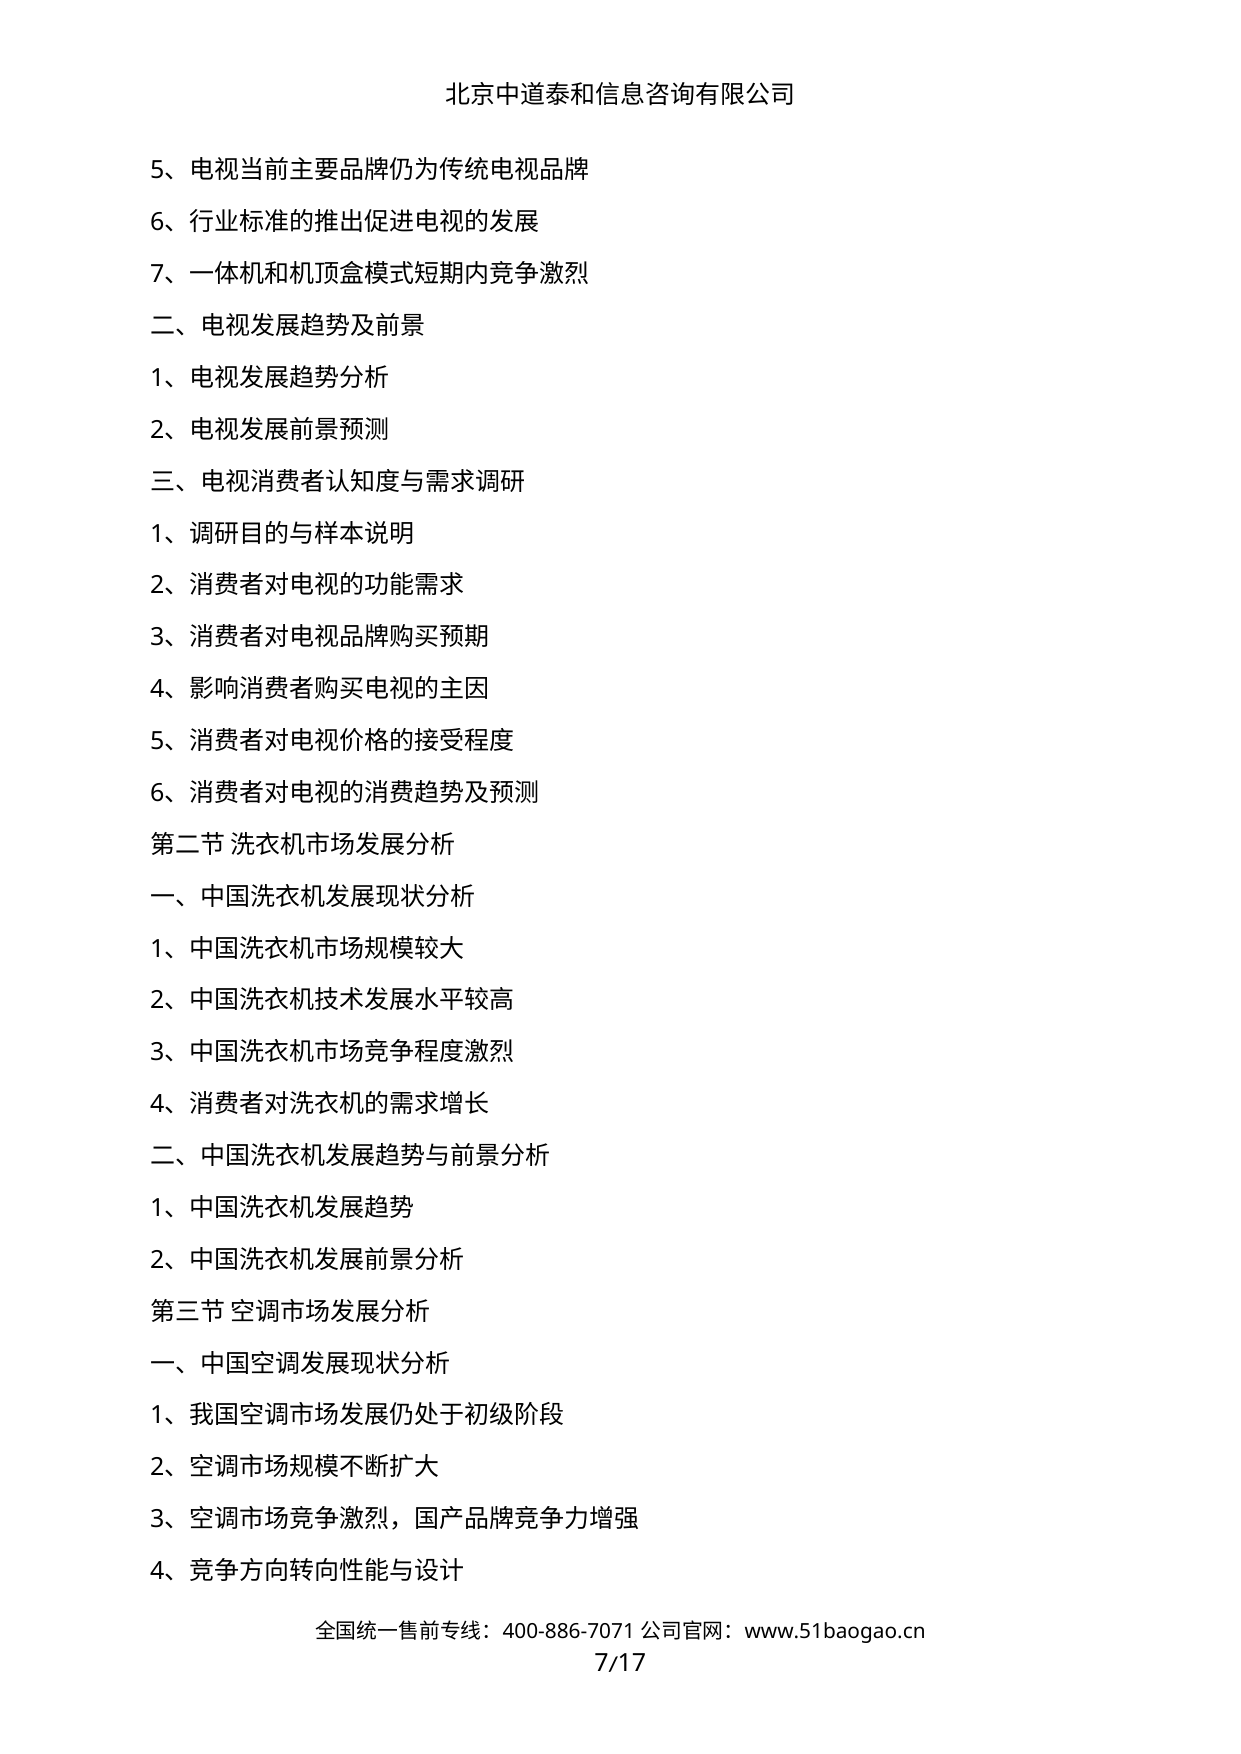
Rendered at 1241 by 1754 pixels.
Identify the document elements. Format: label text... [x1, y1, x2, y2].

text 第二节 洗衣机市场发展分析 [150, 824, 1090, 861]
text 4、消费者对洗衣机的需求增长 [150, 1084, 1090, 1120]
text 2、中国洗衣机技术发展水平较高 [150, 980, 1090, 1016]
text 三、电视消费者认知度与需求调研 [150, 461, 1090, 497]
text 2、空调市场规模不断扩大 [150, 1447, 1090, 1483]
text 一、中国洗衣机发展现状分析 [150, 876, 1090, 912]
text 7、一体机和机顶盒模式短期内竞争激烈 [150, 254, 1090, 290]
text 4、影响消费者购买电视的主因 [150, 669, 1090, 705]
text 6、消费者对电视的消费趋势及预测 [150, 772, 1090, 809]
text 1、电视发展趋势分析 [150, 357, 1090, 394]
text 3、中国洗衣机市场竞争程度激烈 [150, 1032, 1090, 1068]
text 5、电视当前主要品牌仍为传统电视品牌 [150, 150, 1090, 186]
text 6、行业标准的推出促进电视的发展 [150, 202, 1090, 238]
text 2、消费者对电视的功能需求 [150, 565, 1090, 601]
text 3、空调市场竞争激烈，国产品牌竞争力增强 [150, 1499, 1090, 1535]
text 3、消费者对电视品牌购买预期 [150, 617, 1090, 653]
text 1、中国洗衣机市场规模较大 [150, 928, 1090, 964]
text 第三节 空调市场发展分析 [150, 1291, 1090, 1327]
text 1、调研目的与样本说明 [150, 513, 1090, 549]
text 一、中国空调发展现状分析 [150, 1343, 1090, 1379]
text 1、中国洗衣机发展趋势 [150, 1187, 1090, 1224]
text 5、消费者对电视价格的接受程度 [150, 721, 1090, 757]
text 1、我国空调市场发展仍处于初级阶段 [150, 1395, 1090, 1431]
text 二、电视发展趋势及前景 [150, 306, 1090, 342]
text 2、中国洗衣机发展前景分析 [150, 1239, 1090, 1276]
text 2、电视发展前景预测 [150, 409, 1090, 446]
text 4、竞争方向转向性能与设计 [150, 1551, 1090, 1587]
text 二、中国洗衣机发展趋势与前景分析 [150, 1136, 1090, 1172]
